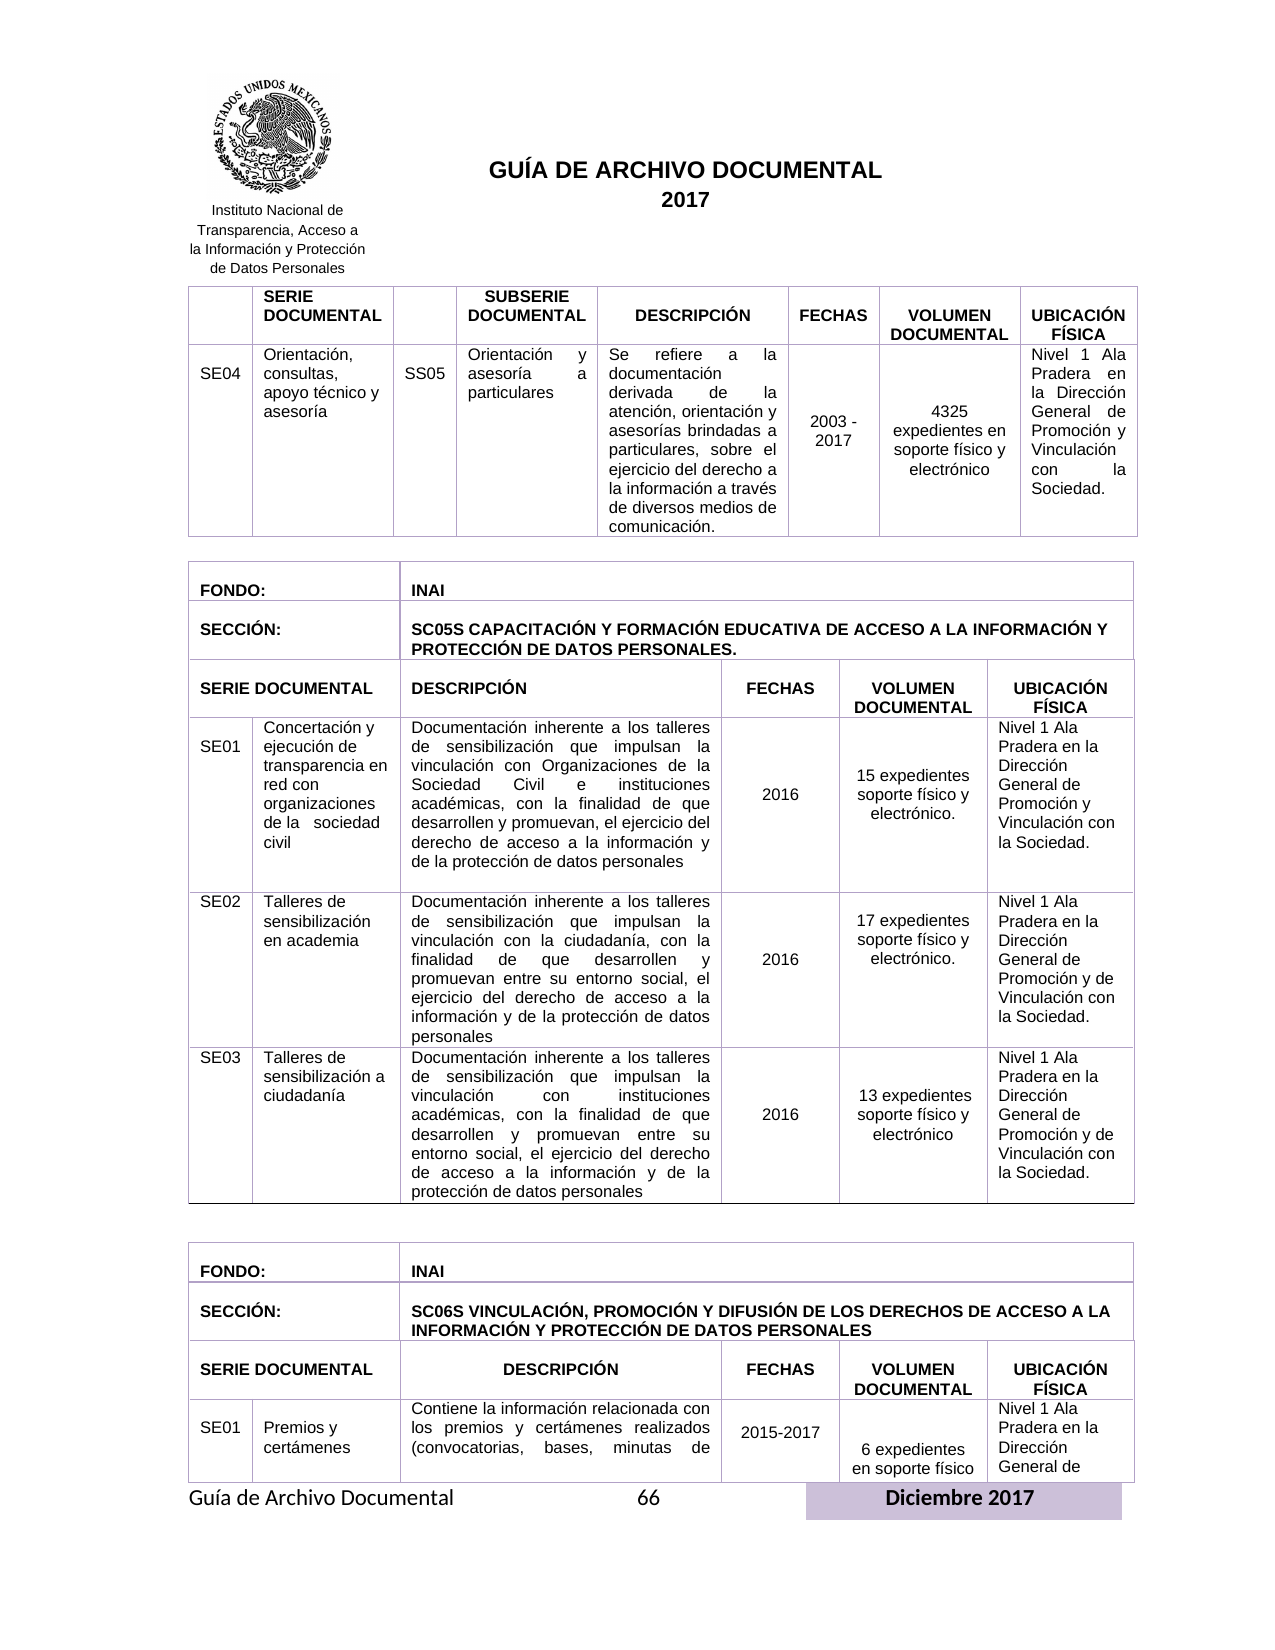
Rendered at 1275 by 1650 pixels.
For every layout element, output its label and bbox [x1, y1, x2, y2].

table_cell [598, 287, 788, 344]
picture [206, 73, 340, 202]
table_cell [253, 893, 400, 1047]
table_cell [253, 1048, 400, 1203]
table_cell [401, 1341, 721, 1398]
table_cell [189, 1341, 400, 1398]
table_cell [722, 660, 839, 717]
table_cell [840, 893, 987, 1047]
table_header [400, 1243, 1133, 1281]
table_cell [189, 287, 252, 344]
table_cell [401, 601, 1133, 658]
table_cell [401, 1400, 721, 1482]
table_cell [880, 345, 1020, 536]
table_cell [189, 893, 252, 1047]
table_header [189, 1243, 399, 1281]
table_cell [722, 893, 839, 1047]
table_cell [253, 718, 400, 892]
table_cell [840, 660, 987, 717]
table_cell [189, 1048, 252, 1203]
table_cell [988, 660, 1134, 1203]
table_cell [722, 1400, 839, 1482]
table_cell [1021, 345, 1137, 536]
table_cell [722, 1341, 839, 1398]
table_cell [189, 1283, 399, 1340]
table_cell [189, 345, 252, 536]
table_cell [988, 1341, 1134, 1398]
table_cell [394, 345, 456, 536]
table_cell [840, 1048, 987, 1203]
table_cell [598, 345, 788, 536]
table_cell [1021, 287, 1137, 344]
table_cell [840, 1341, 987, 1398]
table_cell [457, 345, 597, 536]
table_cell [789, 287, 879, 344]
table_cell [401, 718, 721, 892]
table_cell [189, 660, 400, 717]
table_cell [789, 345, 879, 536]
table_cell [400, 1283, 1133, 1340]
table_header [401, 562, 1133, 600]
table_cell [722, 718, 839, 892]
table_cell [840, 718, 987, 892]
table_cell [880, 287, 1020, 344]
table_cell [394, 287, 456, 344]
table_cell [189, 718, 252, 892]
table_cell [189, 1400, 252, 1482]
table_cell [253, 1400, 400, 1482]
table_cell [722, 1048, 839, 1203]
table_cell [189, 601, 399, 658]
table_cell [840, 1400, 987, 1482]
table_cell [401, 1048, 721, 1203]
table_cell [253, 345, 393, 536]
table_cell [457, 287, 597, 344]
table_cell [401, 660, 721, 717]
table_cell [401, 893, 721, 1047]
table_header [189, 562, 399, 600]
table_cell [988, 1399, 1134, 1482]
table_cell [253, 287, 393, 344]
